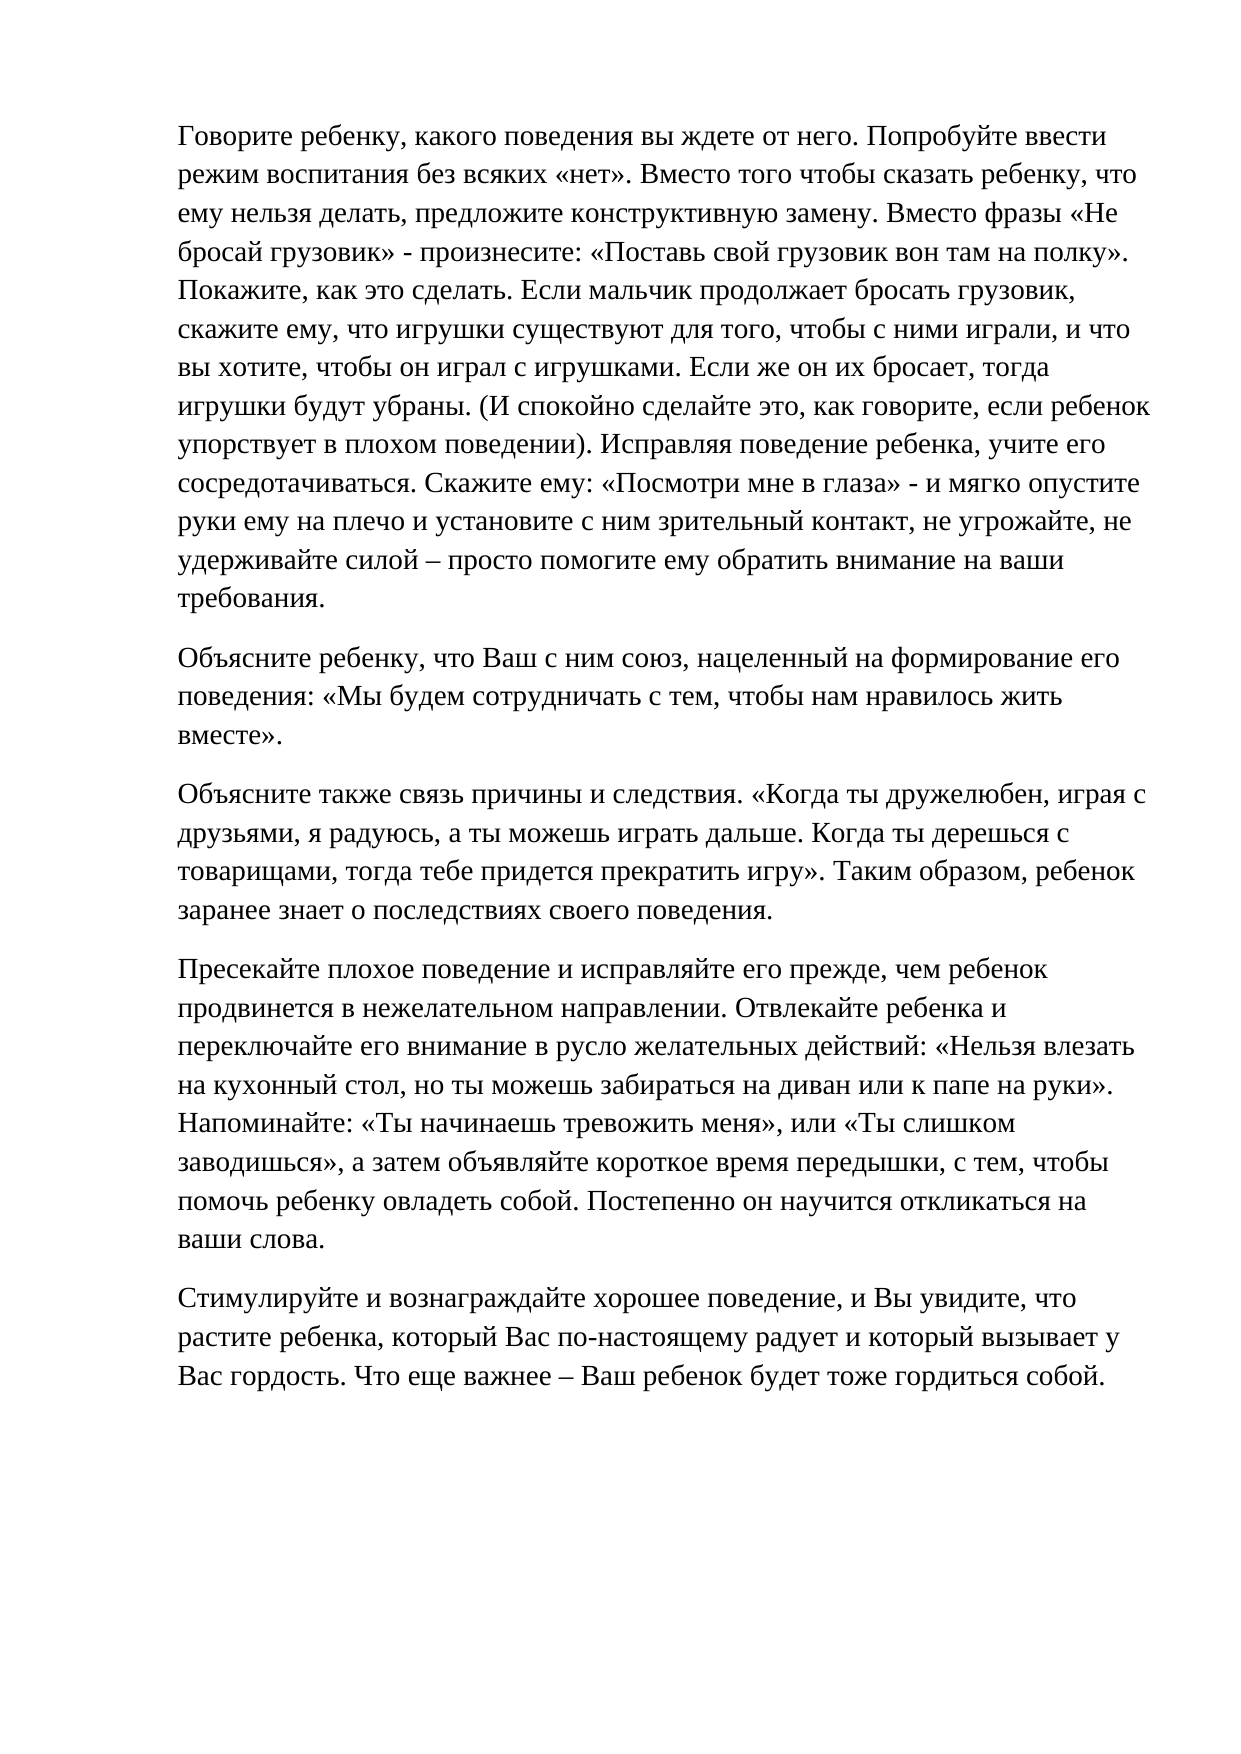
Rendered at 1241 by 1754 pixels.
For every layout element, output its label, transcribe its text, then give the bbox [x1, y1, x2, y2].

text Пресекайте плохое поведение и исправляйте его прежде, чем ребенок продвинется в нежелательном направлении. Отвлекайте ребенка и переключайте его внимание в русло желательных действий: «Нельзя влезать на кухонный стол, но ты можешь забираться на диван или к папе на руки». Напоминайте: «Ты начинаешь тревожить меня», или «Ты слишком заводишься», а затем объявляйте короткое время передышки, с тем, чтобы помочь ребенку овладеть собой. Постепенно он научится откликаться на ваши слова. [177, 951, 1152, 1255]
text Объясните ребенку, что Ваш с ним союз, нацеленный на формирование его поведения: «Мы будем сотрудничать с тем, чтобы нам нравилось жить вместе». [177, 640, 1152, 751]
text Говорите ребенку, какого поведения вы ждете от него. Попробуйте ввести режим воспитания без всяких «нет». Вместо того чтобы сказать ребенку, что ему нельзя делать, предложите конструктивную замену. Вместо фразы «Не бросай грузовик» - произнесите: «Поставь свой грузовик вон там на полку». Покажите, как это сделать. Если мальчик продолжает бросать грузовик, скажите ему, что игрушки существуют для того, чтобы с ними играли, и что вы хотите, чтобы он играл с игрушками. Если же он их бросает, тогда игрушки будут убраны. (И спокойно сделайте это, как говорите, если ребенок упорствует в плохом поведении). Исправляя поведение ребенка, учите его сосредотачиваться. Скажите ему: «Посмотри мне в глаза» - и мягко опустите руки ему на плечо и установите с ним зрительный контакт, не угрожайте, не удерживайте силой – просто помогите ему обратить внимание на ваши требования. [177, 118, 1152, 614]
text Объясните также связь причины и следствия. «Когда ты дружелюбен, играя с друзьями, я радуюсь, а ты можешь играть дальше. Когда ты дерешься с товарищами, тогда тебе придется прекратить игру». Таким образом, ребенок заранее знает о последствиях своего поведения. [177, 776, 1152, 926]
text Стимулируйте и вознаграждайте хорошее поведение, и Вы увидите, что растите ребенка, который Вас по-настоящему радует и который вызывает у Вас гордость. Что еще важнее – Ваш ребенок будет тоже гордиться собой. [177, 1281, 1152, 1391]
